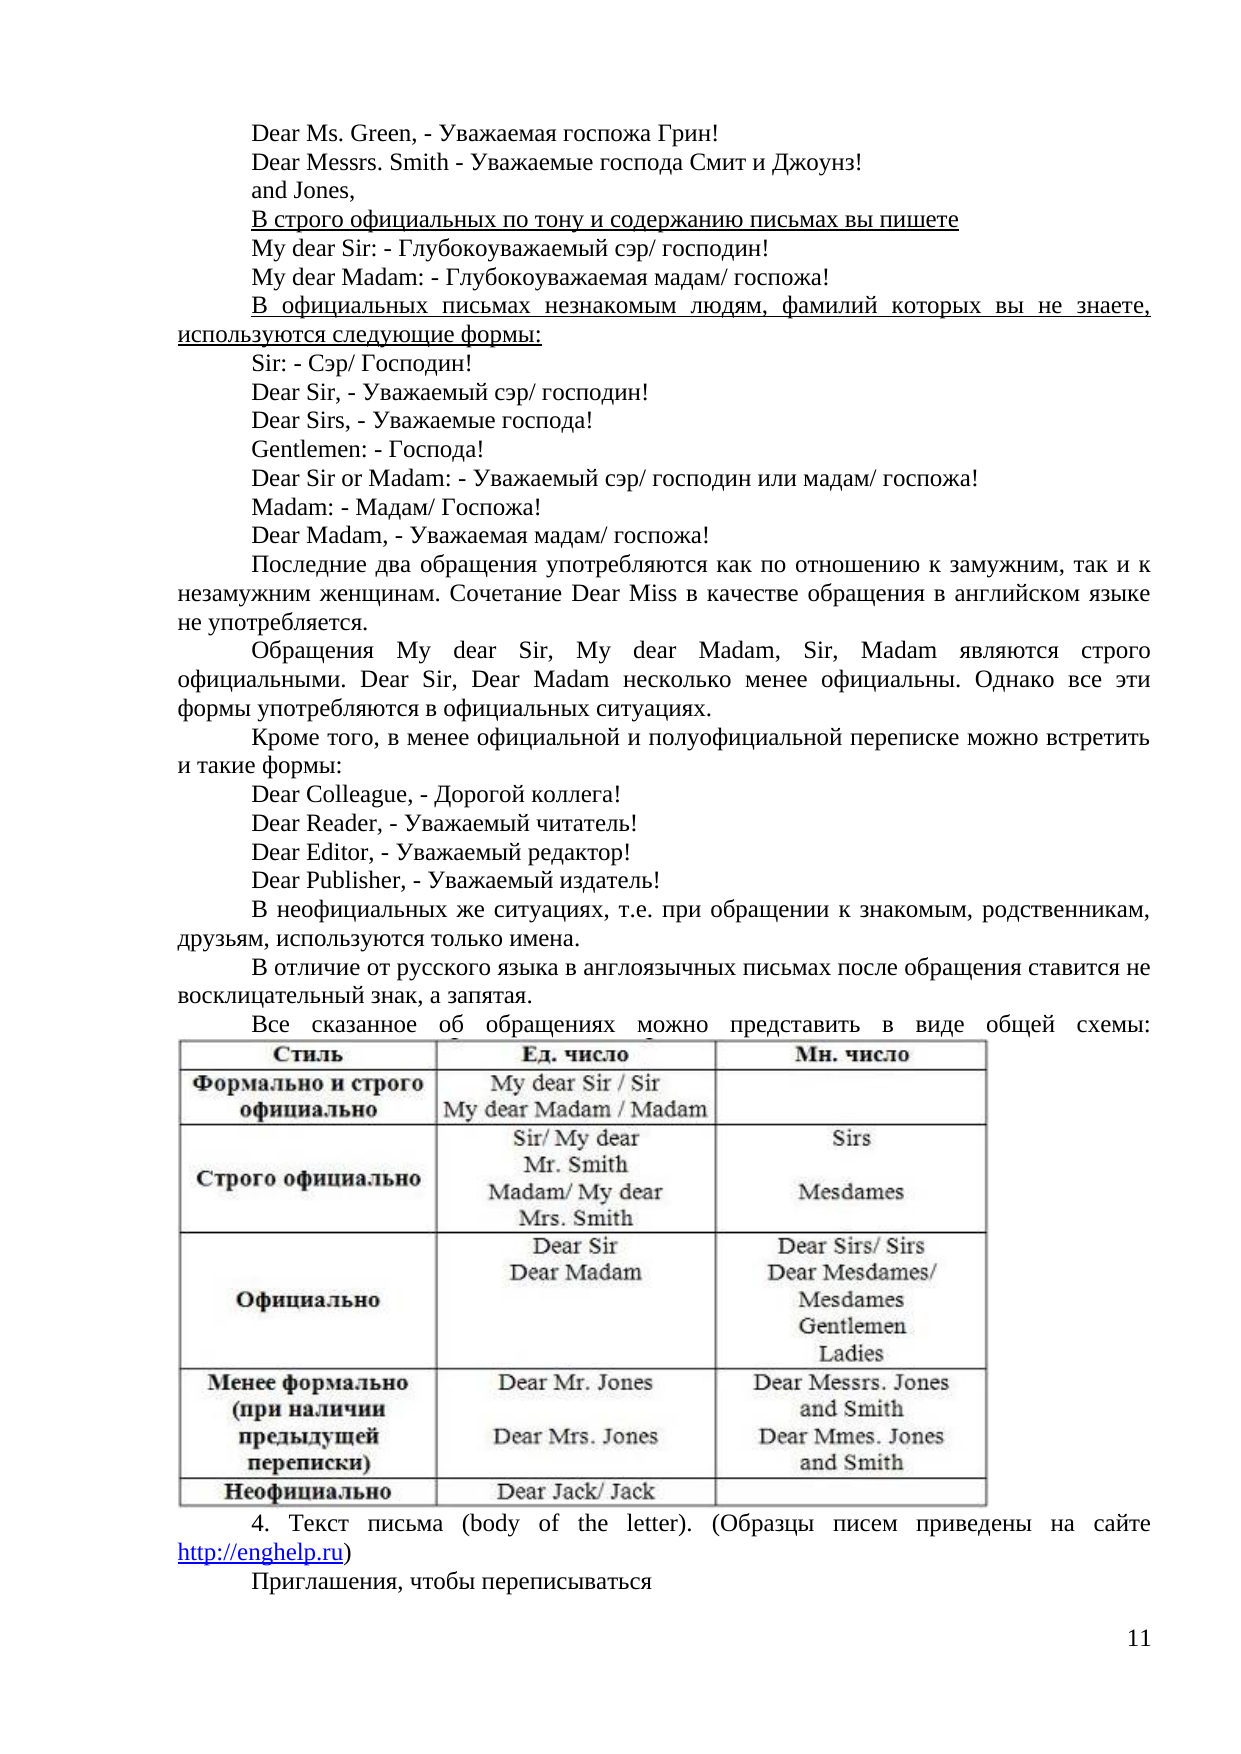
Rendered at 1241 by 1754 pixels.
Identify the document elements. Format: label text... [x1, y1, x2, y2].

text Dear Colleague, - Дорогой коллега! [177, 779, 1152, 808]
text Dear Reader, - Уважаемый читатель! [177, 808, 1152, 837]
text В официальных письмах незнакомым людям, фамилий которых вы не знаете, используются следующие формы: [177, 291, 1152, 348]
text Последние два обращения употребляются как по отношению к замужним, так и к незамужним женщинам. Сочетание Dear Miss в качестве обращения в английском языке не употребляется. [177, 549, 1152, 636]
text Dear Ms. Green, - Уважаемая госпожа Грин! [177, 118, 1152, 147]
text Sir: - Сэр/ Господин! [177, 348, 1152, 377]
text Dear Editor, - Уважаемый редактор! [177, 837, 1152, 866]
text В строго официальных по тону и содержанию письмах вы пишете [177, 204, 1152, 233]
text В неофициальных же ситуациях, т.е. при обращении к знакомым, родственникам, друзьям, используются только имена. [177, 894, 1152, 952]
text Dear Sir or Madam: - Уважаемый сэр/ господин или мадам/ госпожа! [177, 463, 1152, 492]
text Madam: - Мадам/ Госпожа! [177, 492, 1152, 521]
text В отличие от русского языка в англоязычных письмах после обращения ставится не восклицательный знак, а запятая. [177, 952, 1152, 1009]
text Обращения My dear Sir, My dear Madam, Sir, Madam являются строго официальными. Dear Sir, Dear Madam несколько менее официальны. Однако все эти формы употребляются в официальных ситуациях. [177, 636, 1152, 722]
text Gentlemen: - Господа! [177, 434, 1152, 463]
text Dear Messrs. Smith - Уважаемые господа Смит и Джоунз! [177, 147, 1152, 176]
text 4. Текст письма (body of the letter). (Образцы писем приведены на сайте http://enghelp.ru) [177, 1508, 1152, 1566]
text Приглашения, чтобы переписываться [177, 1566, 1152, 1595]
text Кроме того, в менее официальной и полуофициальной переписке можно встретить и такие формы: [177, 722, 1152, 779]
text My dear Sir: - Глубокоуважаемый сэр/ господин! [177, 233, 1152, 262]
text Dear Publisher, - Уважаемый издатель! [177, 866, 1152, 894]
text and Jones, [177, 176, 1152, 204]
text Dear Madam, - Уважаемая мадам/ госпожа! [177, 521, 1152, 549]
text Dear Sirs, - Уважаемые господа! [177, 406, 1152, 434]
text Dear Sir, - Уважаемый сэр/ господин! [177, 377, 1152, 406]
text My dear Madam: - Глубокоуважаемая мадам/ госпожа! [177, 262, 1152, 291]
picture [177, 1038, 990, 1509]
